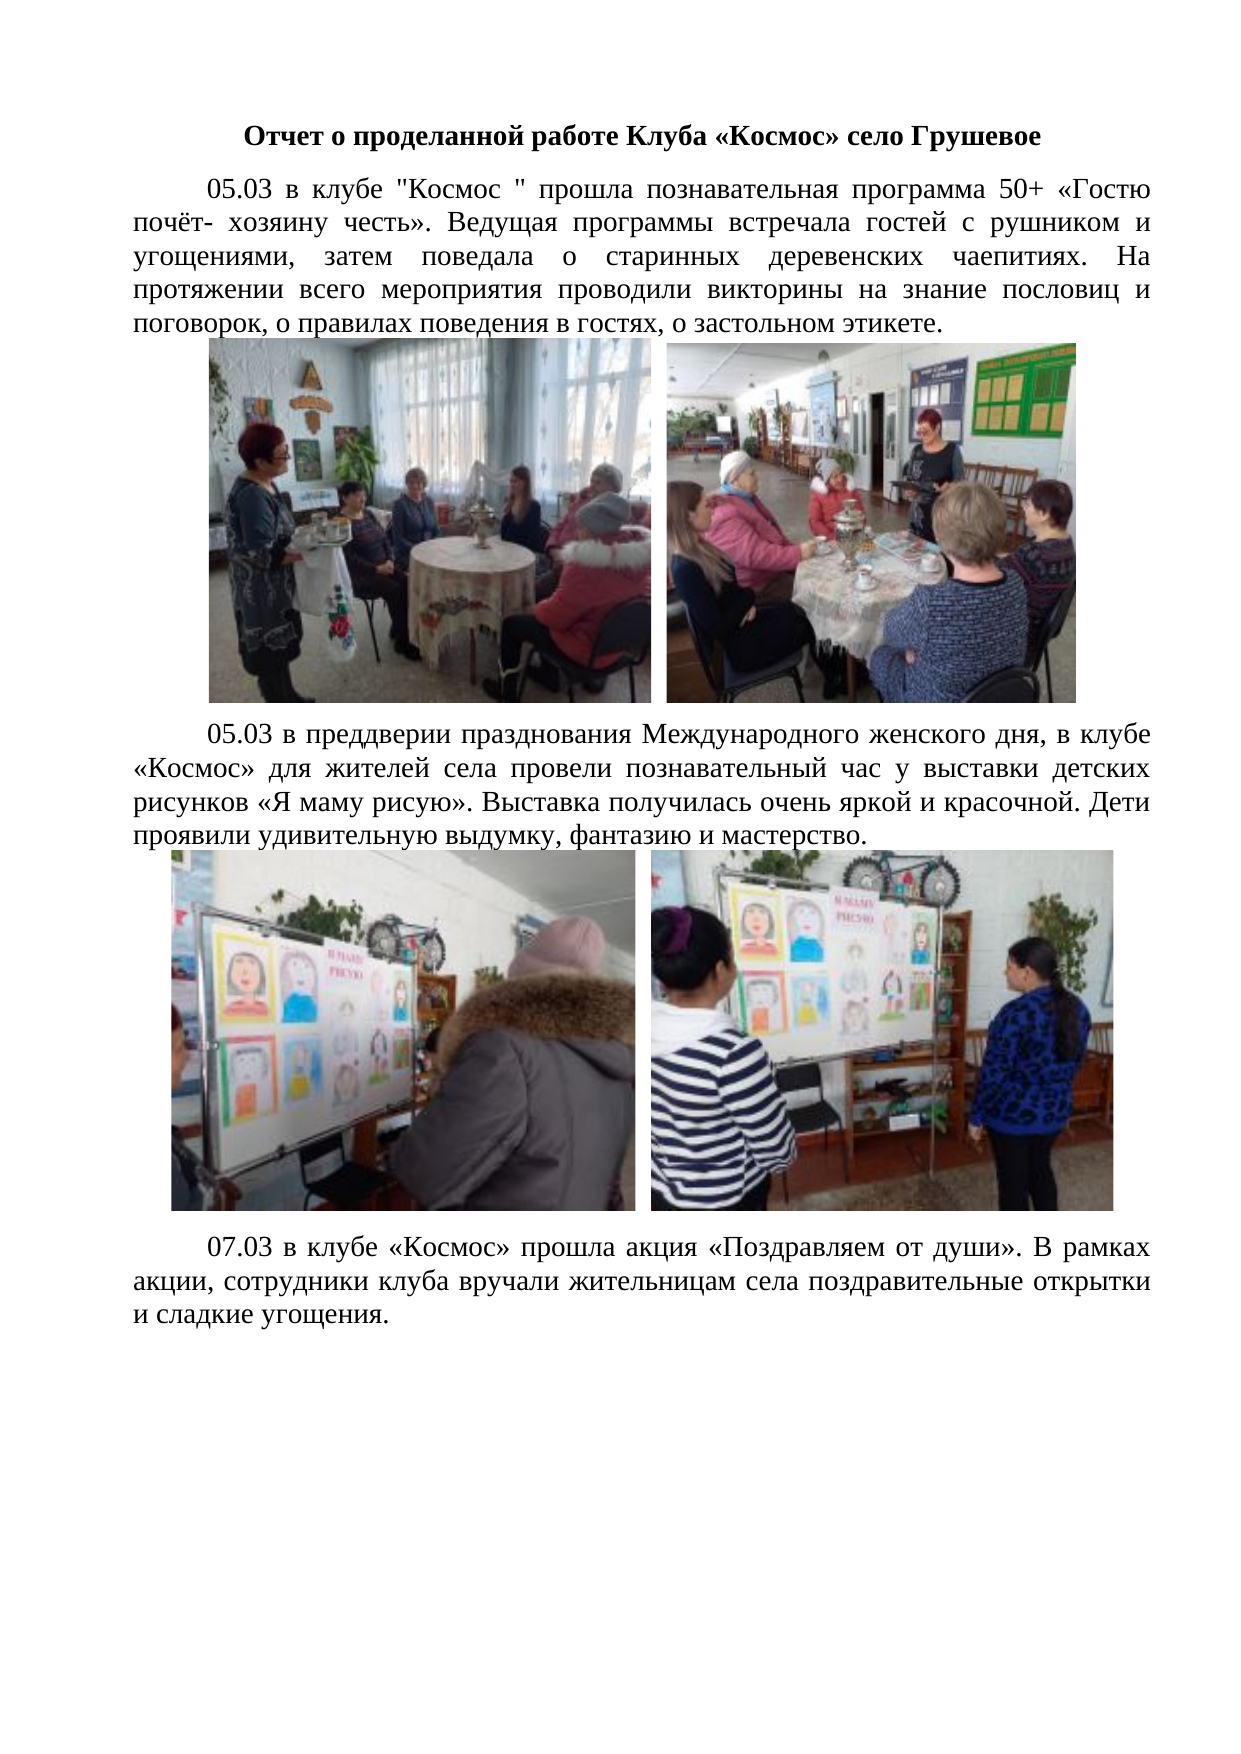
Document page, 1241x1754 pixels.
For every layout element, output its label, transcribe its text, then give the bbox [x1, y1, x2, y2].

text 07.03 в клубе «Космос» прошла акция «Поздравляем от души». В рамках акции, сотрудники клуба вручали жительницам села поздравительные открытки и сладкие угощения. [133, 1229, 1152, 1330]
text Отчет о проделанной работе Клуба «Космос» село Грушевое [133, 118, 1152, 152]
picture [651, 850, 1114, 1211]
picture [666, 343, 1076, 703]
picture [171, 850, 636, 1211]
text 05.03 в клубе "Космос " прошла познавательная программа 50+ «Гостю почёт- хозяину честь». Ведущая программы встречала гостей с рушником и угощениями, затем поведала о старинных деревенских чаепитиях. На протяжении всего мероприятия проводили викторины на знание пословиц и поговорок, о правилах поведения в гостях, о застольном этикете. [133, 171, 1152, 339]
text 05.03 в преддверии празднования Международного женского дня, в клубе «Космос» для жителей села провели познавательный час у выставки детских рисунков «Я маму рисую». Выставка получилась очень яркой и красочной. Дети проявили удивительную выдумку, фантазию и мастерство. [133, 717, 1152, 851]
picture [208, 338, 652, 703]
